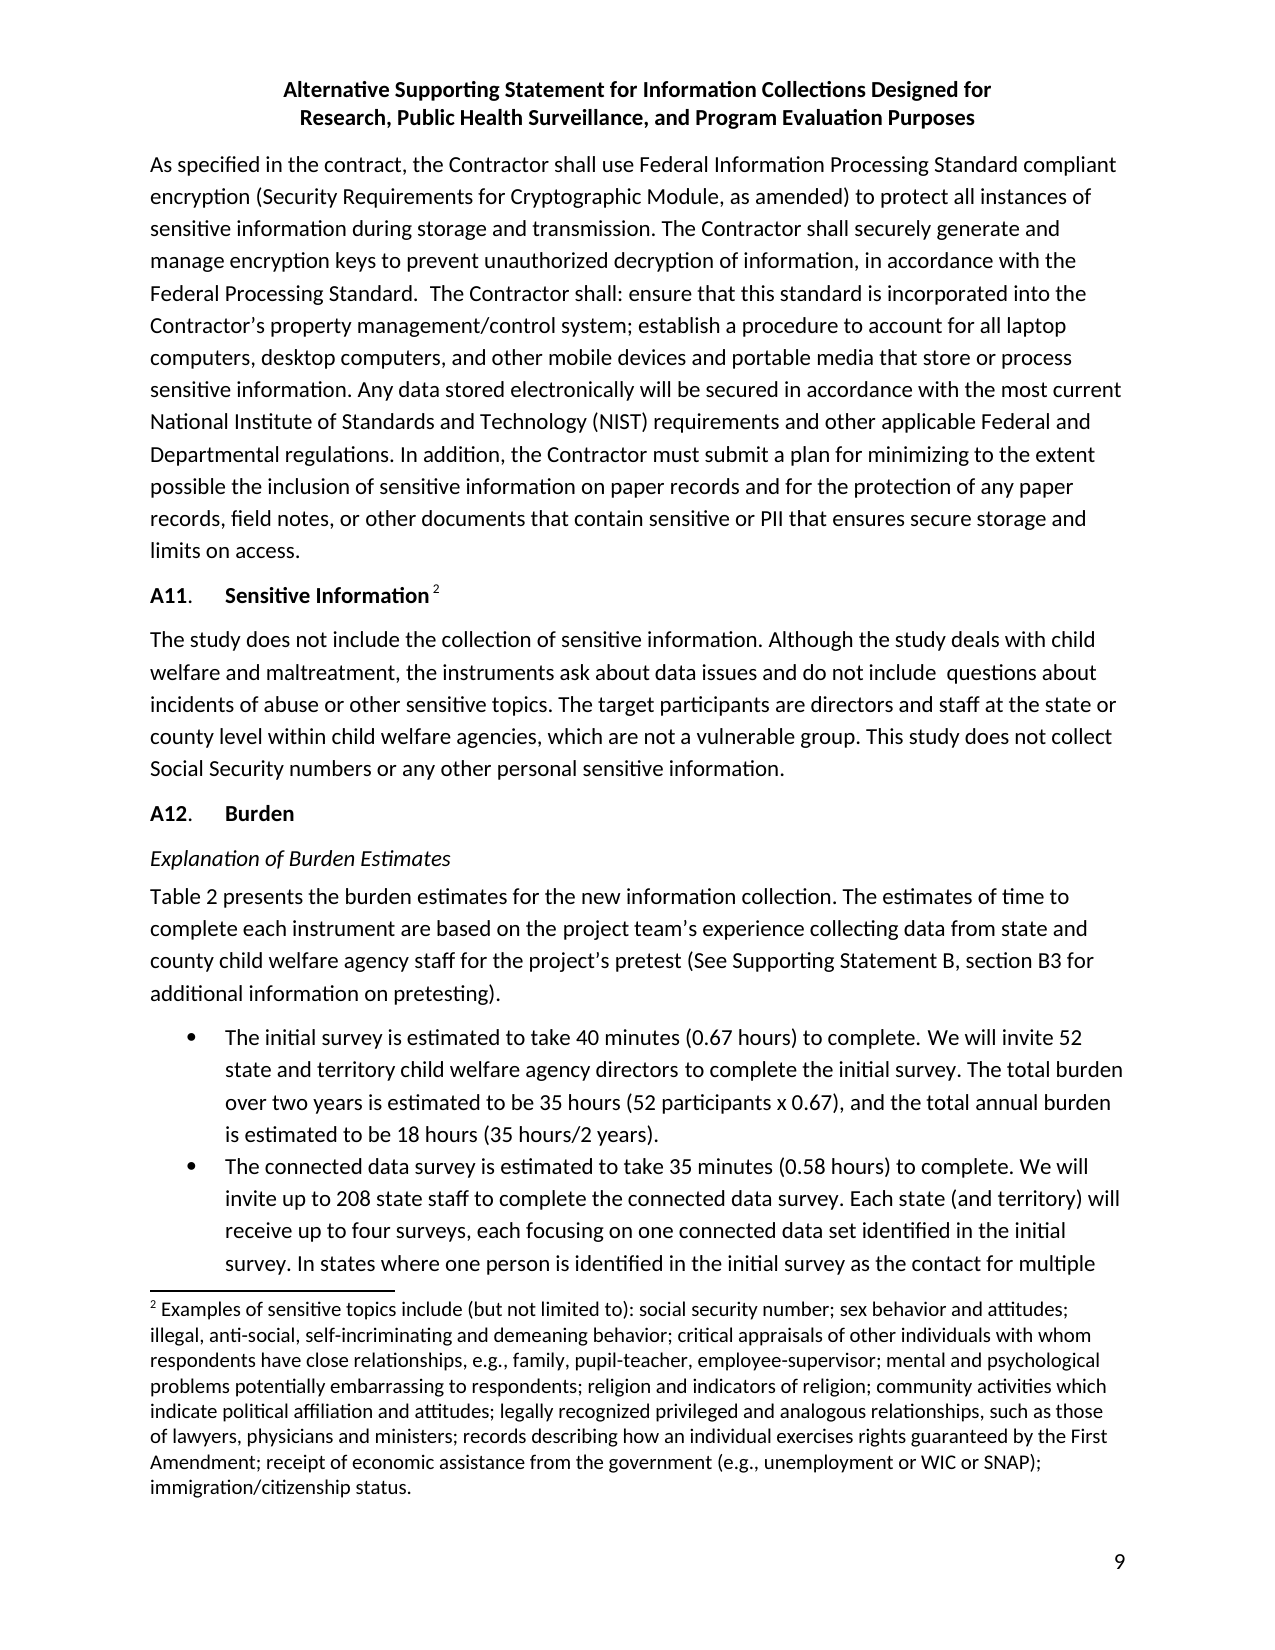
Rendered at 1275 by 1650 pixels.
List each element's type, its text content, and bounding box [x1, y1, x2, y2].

text A12. Burden [150, 799, 1125, 827]
text A11. Sensitive Information [150, 581, 1125, 609]
text Table 2 presents the burden estimates for the new information collection. The estimates of time to complete each instrument are based on the project team’s experience collecting data from state and county child welfare agency staff for the project’s pretest (See Supporting Statement B, section B3 for additional information on pretesting). [150, 882, 1125, 1007]
text The study does not include the collection of sensitive information. Although the study deals with child welfare and maltreatment, the instruments ask about data issues and do not include questions about incidents of abuse or other sensitive topics. The target participants are directors and staff at the state or county level within child welfare agencies, which are not a vulnerable group. This study does not collect Social Security numbers or any other personal sensitive information. [150, 626, 1125, 782]
text Explanation of Burden Estimates [150, 844, 1125, 872]
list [187, 1152, 1125, 1277]
list The initial survey is estimated to take 40 minutes (0.67 hours) to complete. We will invite 52 state and territory child welfare agency directors to complete the initial survey. The total burden over two years is estimated to be 35 hours (52 participants x 0.67), and the total annual burden is estimated to be 18 hours (35 hours/2 years). [187, 1023, 1125, 1148]
text As specified in the contract, the Contractor shall use Federal Information Processing Standard compliant encryption (Security Requirements for Cryptographic Module, as amended) to protect all instances of sensitive information during storage and transmission. The Contractor shall securely generate and manage encryption keys to prevent unauthorized decryption of information, in accordance with the Federal Processing Standard. The Contractor shall: ensure that this standard is incorporated into the Contractor’s property management/control system; establish a procedure to account for all laptop computers, desktop computers, and other mobile devices and portable media that store or process sensitive information. Any data stored electronically will be secured in accordance with the most current National Institute of Standards and Technology (NIST) requirements and other applicable Federal and Departmental regulations. In addition, the Contractor must submit a plan for minimizing to the extent possible the inclusion of sensitive information on paper records and for the protection of any paper records, field notes, or other documents that contain sensitive or PII that ensures secure storage and limits on access. [150, 150, 1125, 564]
